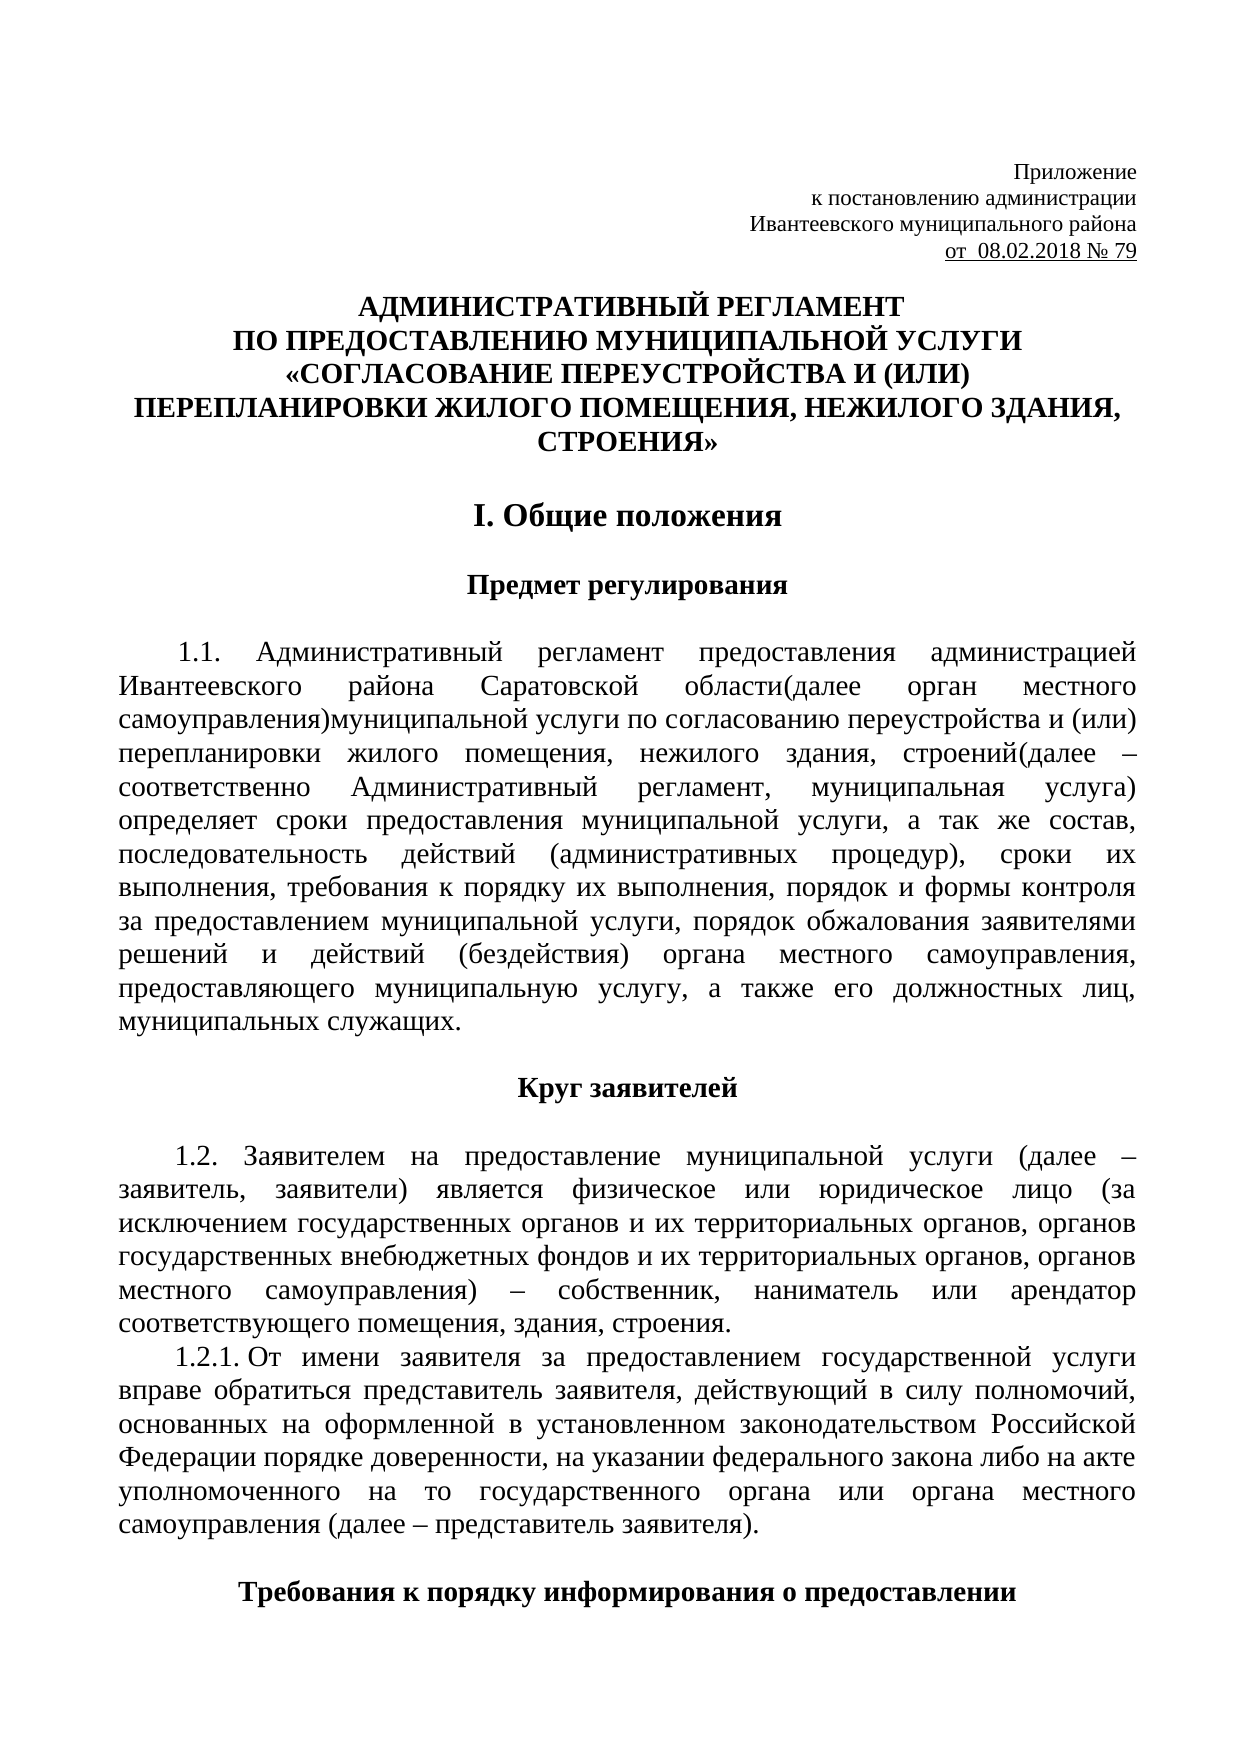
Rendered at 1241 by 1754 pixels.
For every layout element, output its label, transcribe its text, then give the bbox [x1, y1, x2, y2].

text Предмет регулирования [118, 567, 1137, 601]
list 1.1. Административный регламент предоставления администрацией Ивантеевского района Саратовской области(далее орган местного самоуправления)муниципальной услуги по согласованию переустройства и (или) перепланировки жилого помещения, нежилого здания, строений(далее – соответственно Административный регламент, муниципальная услуга) определяет сроки предоставления муниципальной услуги, а так же состав, последовательность действий (административных процедур), сроки их выполнения, требования к порядку их выполнения, порядок и формы контроля за предоставлением муниципальной услуги, порядок обжалования заявителями решений и действий (бездействия) органа местного самоуправления, предоставляющего муниципальную услугу, а также его должностных лиц, муниципальных служащих. [118, 634, 1137, 1037]
text ПЕРЕПЛАНИРОВКИ ЖИЛОГО ПОМЕЩЕНИЯ, НЕЖИЛОГО ЗДАНИЯ, СТРОЕНИЯ» [118, 390, 1137, 457]
text Требования к порядку информирования о предоставлении [118, 1574, 1137, 1607]
text от 08.02.2018 № 79 [118, 237, 1137, 263]
text Приложение [199, 158, 1137, 184]
text I. Общие положения [118, 496, 1137, 534]
text Ивантеевского муниципального района [118, 210, 1137, 237]
text Круг заявителей [118, 1071, 1137, 1104]
text «СОГЛАСОВАНИЕ ПЕРЕУСТРОЙСТВА И (ИЛИ) [118, 357, 1137, 390]
text 1.2.1. От имени заявителя за предоставлением государственной услуги вправе обратиться представитель заявителя, действующий в силу полномочий, основанных на оформленной в установленном законодательством Российской Федерации порядке доверенности, на указании федерального закона либо на акте уполномоченного на то государственного органа или органа местного самоуправления (далее – представитель заявителя). [118, 1339, 1137, 1540]
text 1.2. Заявителем на предоставление муниципальной услуги (далее –заявитель, заявители) является физическое или юридическое лицо (за исключением государственных органов и их территориальных органов, органов государственных внебюджетных фондов и их территориальных органов, органов местного самоуправления) – собственник, наниматель или арендатор соответствующего помещения, здания, строения. [118, 1138, 1137, 1339]
text к постановлению администрации [118, 184, 1137, 210]
title ПО ПРЕДОСТАВЛЕНИЮ МУНИЦИПАЛЬНОЙ УСЛУГИ [118, 323, 1137, 357]
title АДМИНИСТРАТИВНЫЙ РЕГЛАМЕНТ [118, 289, 1137, 323]
